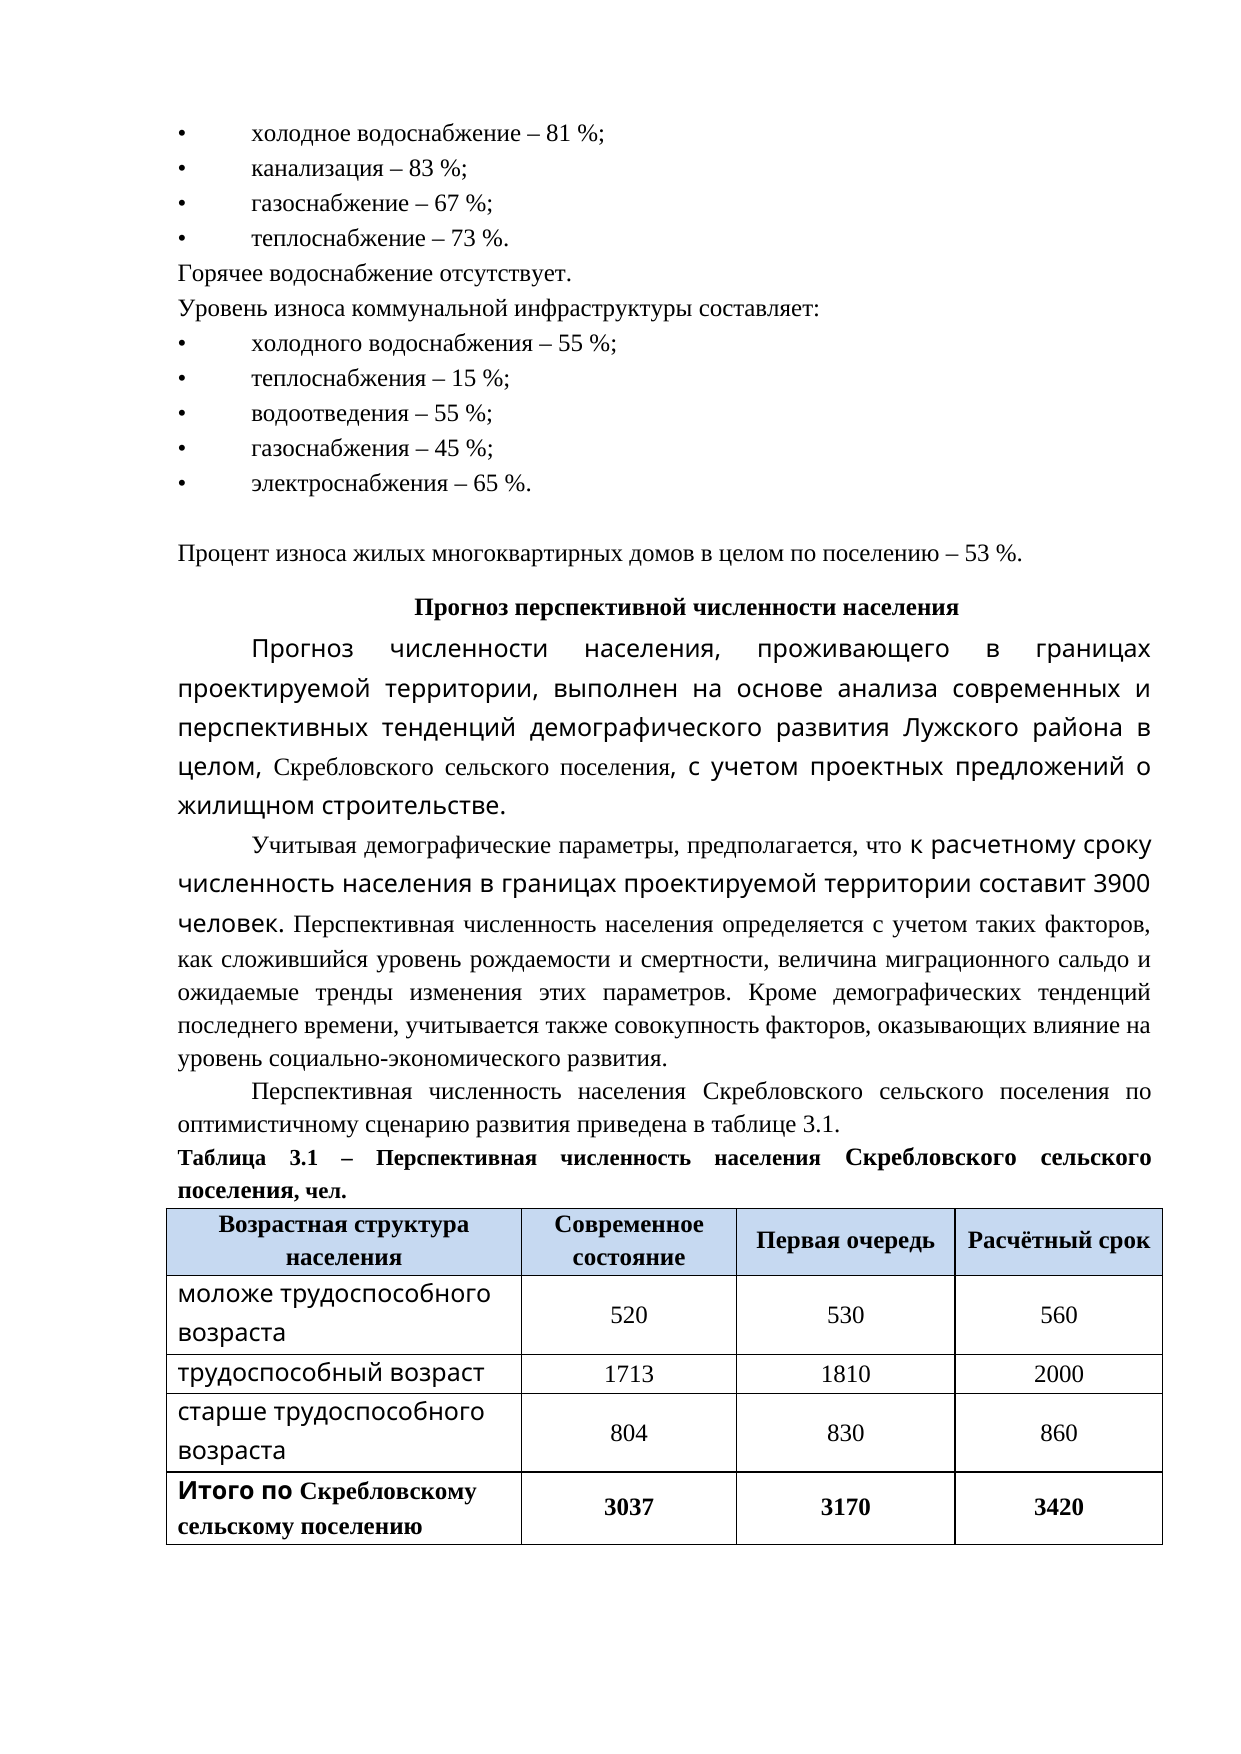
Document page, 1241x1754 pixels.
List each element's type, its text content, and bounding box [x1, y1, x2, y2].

text • электроснабжения – 65 %. [177, 468, 1152, 497]
table_cell 1713 [522, 1355, 736, 1393]
table_cell 3037 [522, 1473, 736, 1544]
table_cell трудоспособный возраст [167, 1355, 521, 1393]
table_cell 1810 [737, 1355, 954, 1393]
table_cell Итого по Скребловскому сельскому поселению [167, 1473, 521, 1544]
text Учитывая демографические параметры, предполагается, что к расчетному сроку численность населения в границах проектируемой территории составит 3900 человек. Перспективная численность населения определяется с учетом таких факторов, как сложившийся уровень рождаемости и смертности, величина миграционного сальдо и ожидаемые тренды изменения этих параметров. Кроме демографических тенденций последнего времени, учитывается также совокупность факторов, оказывающих влияние на уровень социально-экономического развития. [177, 827, 1152, 1071]
text Процент износа жилых многоквартирных домов в целом по поселению – 53 %. [177, 538, 1152, 567]
text Перспективная численность населения Скребловского сельского поселения по оптимистичному сценарию развития приведена в таблице 3.1. [177, 1076, 1152, 1137]
text Горячее водоснабжение отсутствует. [177, 258, 1152, 287]
table_cell 830 [737, 1394, 954, 1471]
text Уровень износа коммунальной инфраструктуры составляет: [177, 293, 1152, 322]
table_cell 520 [522, 1276, 736, 1353]
text • газоснабжение – 67 %; [177, 188, 1152, 217]
text Таблица 3.1 – Перспективная численность населения Скребловского сельского поселения, чел. [177, 1142, 1152, 1203]
text • газоснабжения – 45 %; [177, 433, 1152, 462]
table_cell моложе трудоспособного возраста [167, 1276, 521, 1353]
text • теплоснабжение – 73 %. [177, 223, 1152, 252]
text • холодного водоснабжения – 55 %; [177, 328, 1152, 357]
table_header Расчётный срок [956, 1209, 1162, 1275]
table_cell 3170 [737, 1473, 954, 1544]
text • теплоснабжения – 15 %; [177, 363, 1152, 392]
table_cell 3420 [956, 1473, 1162, 1544]
table_cell 560 [956, 1276, 1162, 1353]
subtitle Прогноз перспективной численности населения [222, 592, 1152, 621]
table_cell 530 [737, 1276, 954, 1353]
table_cell 804 [522, 1394, 736, 1471]
table_cell 860 [956, 1394, 1162, 1471]
text • холодное водоснабжение – 81 %; [177, 118, 1152, 147]
text Прогноз численности населения, проживающего в границах проектируемой территории, выполнен на основе анализа современных и перспективных тенденций демографического развития Лужского района в целом, Скребловского сельского поселения, с учетом проектных предложений о жилищном строительстве. [177, 631, 1152, 822]
table_cell старше трудоспособного возраста [167, 1394, 521, 1471]
table_header Первая очередь [737, 1209, 954, 1275]
text • водоотведения – 55 %; [177, 398, 1152, 427]
table_cell 2000 [956, 1355, 1162, 1393]
table_header Современное состояние [522, 1209, 736, 1275]
table_header Возрастная структура населения [167, 1209, 521, 1275]
text • канализация – 83 %; [177, 153, 1152, 182]
